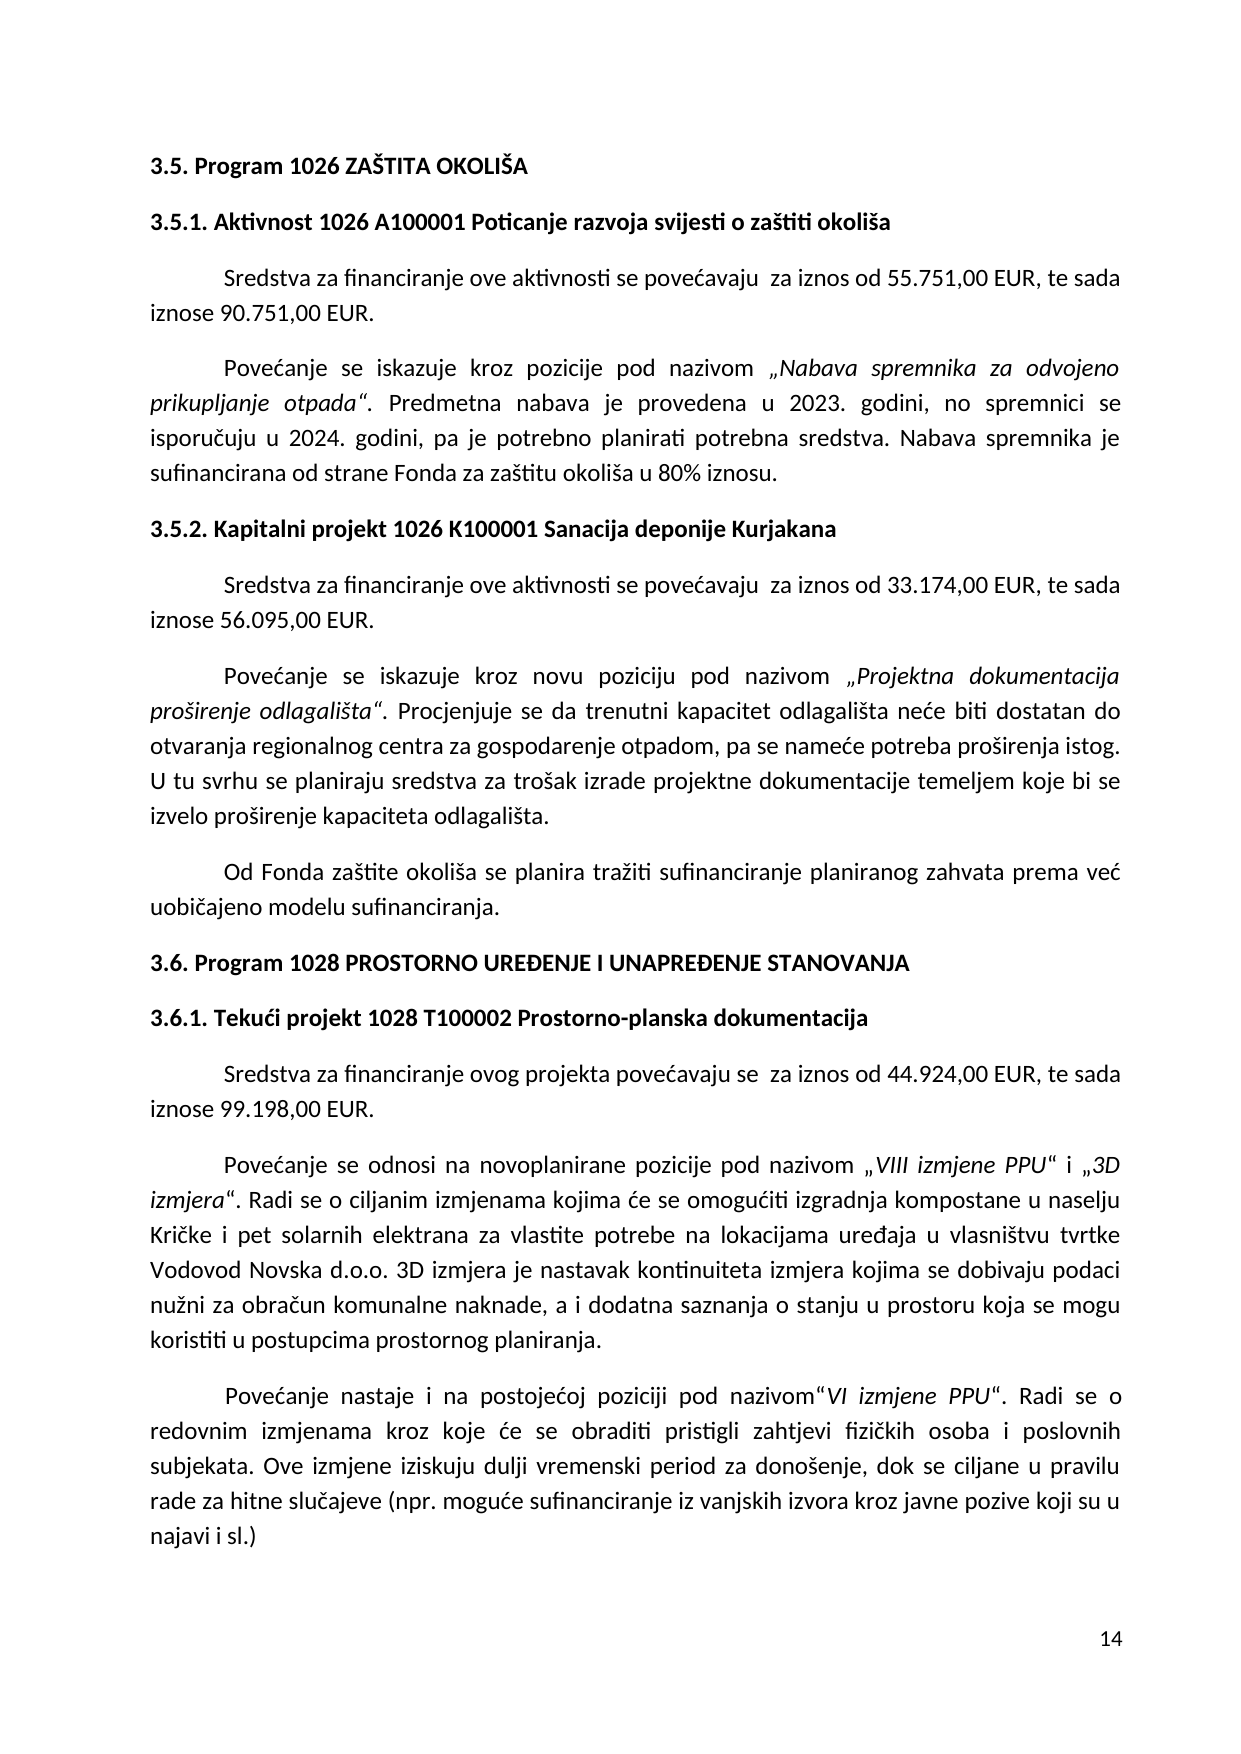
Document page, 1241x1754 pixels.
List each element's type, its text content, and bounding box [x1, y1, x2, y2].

text Od Fonda zaštite okoliša se planira tražiti sufinanciranje planiranog zahvata prema već uobičajeno modelu sufinanciranja. [150, 856, 1122, 921]
text 3.5.1. Aktivnost 1026 A100001 Poticanje razvoja svijesti o zaštiti okoliša [150, 206, 1122, 236]
text Povećanje se iskazuje kroz novu poziciju pod nazivom „Projektna dokumentacija proširenje odlagališta“. Procjenjuje se da trenutni kapacitet odlagališta neće biti dostatan do otvaranja regionalnog centra za gospodarenje otpadom, pa se nameće potreba proširenja istog. U tu svrhu se planiraju sredstva za trošak izrade projektne dokumentacije temeljem koje bi se izvelo proširenje kapaciteta odlagališta. [150, 660, 1122, 831]
text Povećanje se iskazuje kroz pozicije pod nazivom „Nabava spremnika za odvojeno prikupljanje otpada“. Predmetna nabava je provedena u 2023. godini, no spremnici se isporučuju u 2024. godini, pa je potrebno planirati potrebna sredstva. Nabava spremnika je sufinancirana od strane Fonda za zaštitu okoliša u 80% iznosu. [150, 352, 1122, 488]
text Povećanje nastaje i na postojećoj poziciji pod nazivom“VI izmjene PPU“. Radi se o redovnim izmjenama kroz koje će se obraditi pristigli zahtjevi fizičkih osoba i poslovnih subjekata. Ove izmjene iziskuju dulji vremenski period za donošenje, dok se ciljane u pravilu rade za hitne slučajeve (npr. moguće sufinanciranje iz vanjskih izvora kroz javne pozive koji su u najavi i sl.) [150, 1380, 1122, 1551]
text Povećanje se odnosi na novoplanirane pozicije pod nazivom „VIII izmjene PPU“ i „3D izmjera“. Radi se o ciljanim izmjenama kojima će se omogućiti izgradnja kompostane u naselju Kričke i pet solarnih elektrana za vlastite potrebe na lokacijama uređaja u vlasništvu tvrtke Vodovod Novska d.o.o. 3D izmjera je nastavak kontinuiteta izmjera kojima se dobivaju podaci nužni za obračun komunalne naknade, a i dodatna saznanja o stanju u prostoru koja se mogu koristiti u postupcima prostornog planiranja. [150, 1149, 1122, 1355]
text 3.6.1. Tekući projekt 1028 T100002 Prostorno-planska dokumentacija [150, 1002, 1122, 1033]
text 3.5.2. Kapitalni projekt 1026 K100001 Sanacija deponije Kurjakana [150, 513, 1122, 544]
text 3.6. Program 1028 PROSTORNO UREĐENJE I UNAPREĐENJE STANOVANJA [150, 947, 1122, 977]
text Sredstva za financiranje ovog projekta povećavaju se za iznos od 44.924,00 EUR, te sada iznose 99.198,00 EUR. [150, 1058, 1122, 1124]
text Sredstva za financiranje ove aktivnosti se povećavaju za iznos od 55.751,00 EUR, te sada iznose 90.751,00 EUR. [150, 262, 1122, 327]
text 3.5. Program 1026 ZAŠTITA OKOLIŠA [150, 150, 1122, 181]
text Sredstva za financiranje ove aktivnosti se povećavaju za iznos od 33.174,00 EUR, te sada iznose 56.095,00 EUR. [150, 569, 1122, 635]
